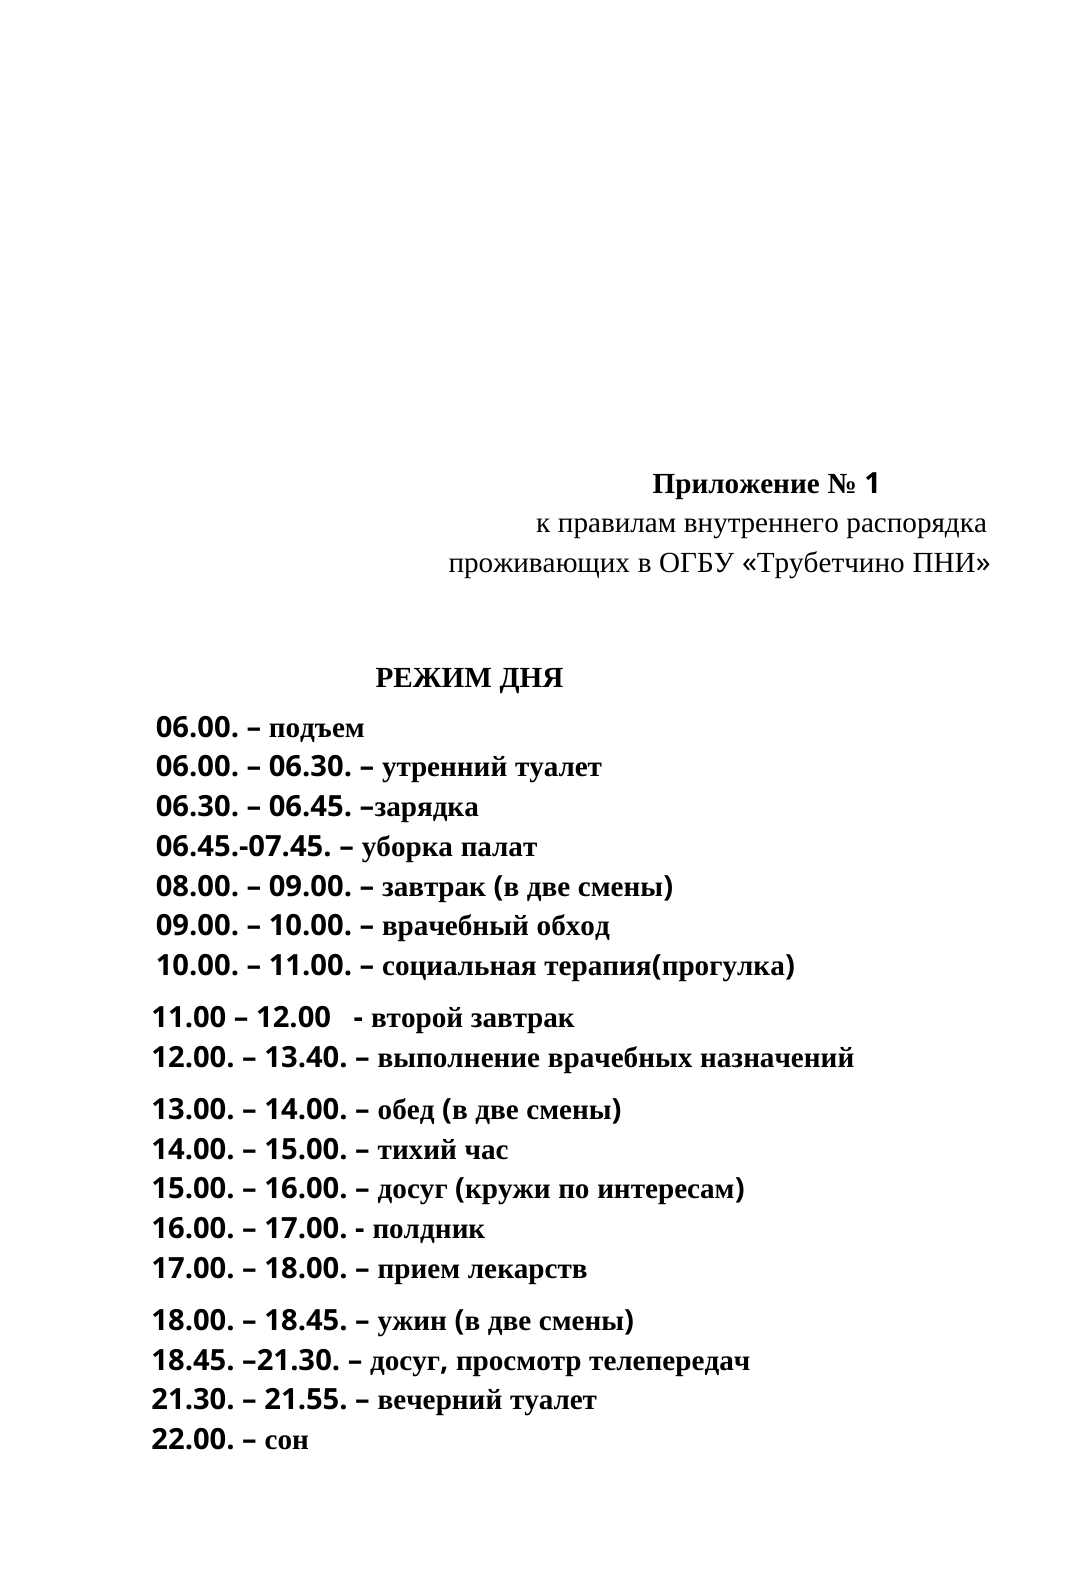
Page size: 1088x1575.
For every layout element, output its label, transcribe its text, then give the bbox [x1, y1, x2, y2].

text Приложение № 1 к правилам внутреннего распорядка проживающих в ОГБУ «Трубетчино ПНИ» [193, 462, 1034, 581]
text 06.00. – подъем 06.00. – 06.30. – утренний туалет 06.30. – 06.45. –зарядка 06.45.-07.45. – уборка палат 08.00. – 09.00. – завтрак (в две смены) 09.00. – 10.00. – врачебный обход 10.00. – 11.00. – социальная терапия(прогулка) [156, 706, 1034, 984]
text 18.00. – 18.45. – ужин (в две смены) 18.45. –21.30. – досуг, просмотр телепередач 21.30. – 21.55. – вечерний туалет 22.00. – сон [118, 1299, 1034, 1458]
text 13.00. – 14.00. – обед (в две смены) 14.00. – 15.00. – тихий час 15.00. – 16.00. – досуг (кружи по интересам) 16.00. – 17.00. - полдник 17.00. – 18.00. – прием лекарств [118, 1088, 1034, 1287]
list РЕЖИМ ДНЯ [193, 660, 1034, 693]
text 11.00 – 12.00 - второй завтрак 12.00. – 13.40. – выполнение врачебных назначений [118, 996, 1034, 1076]
